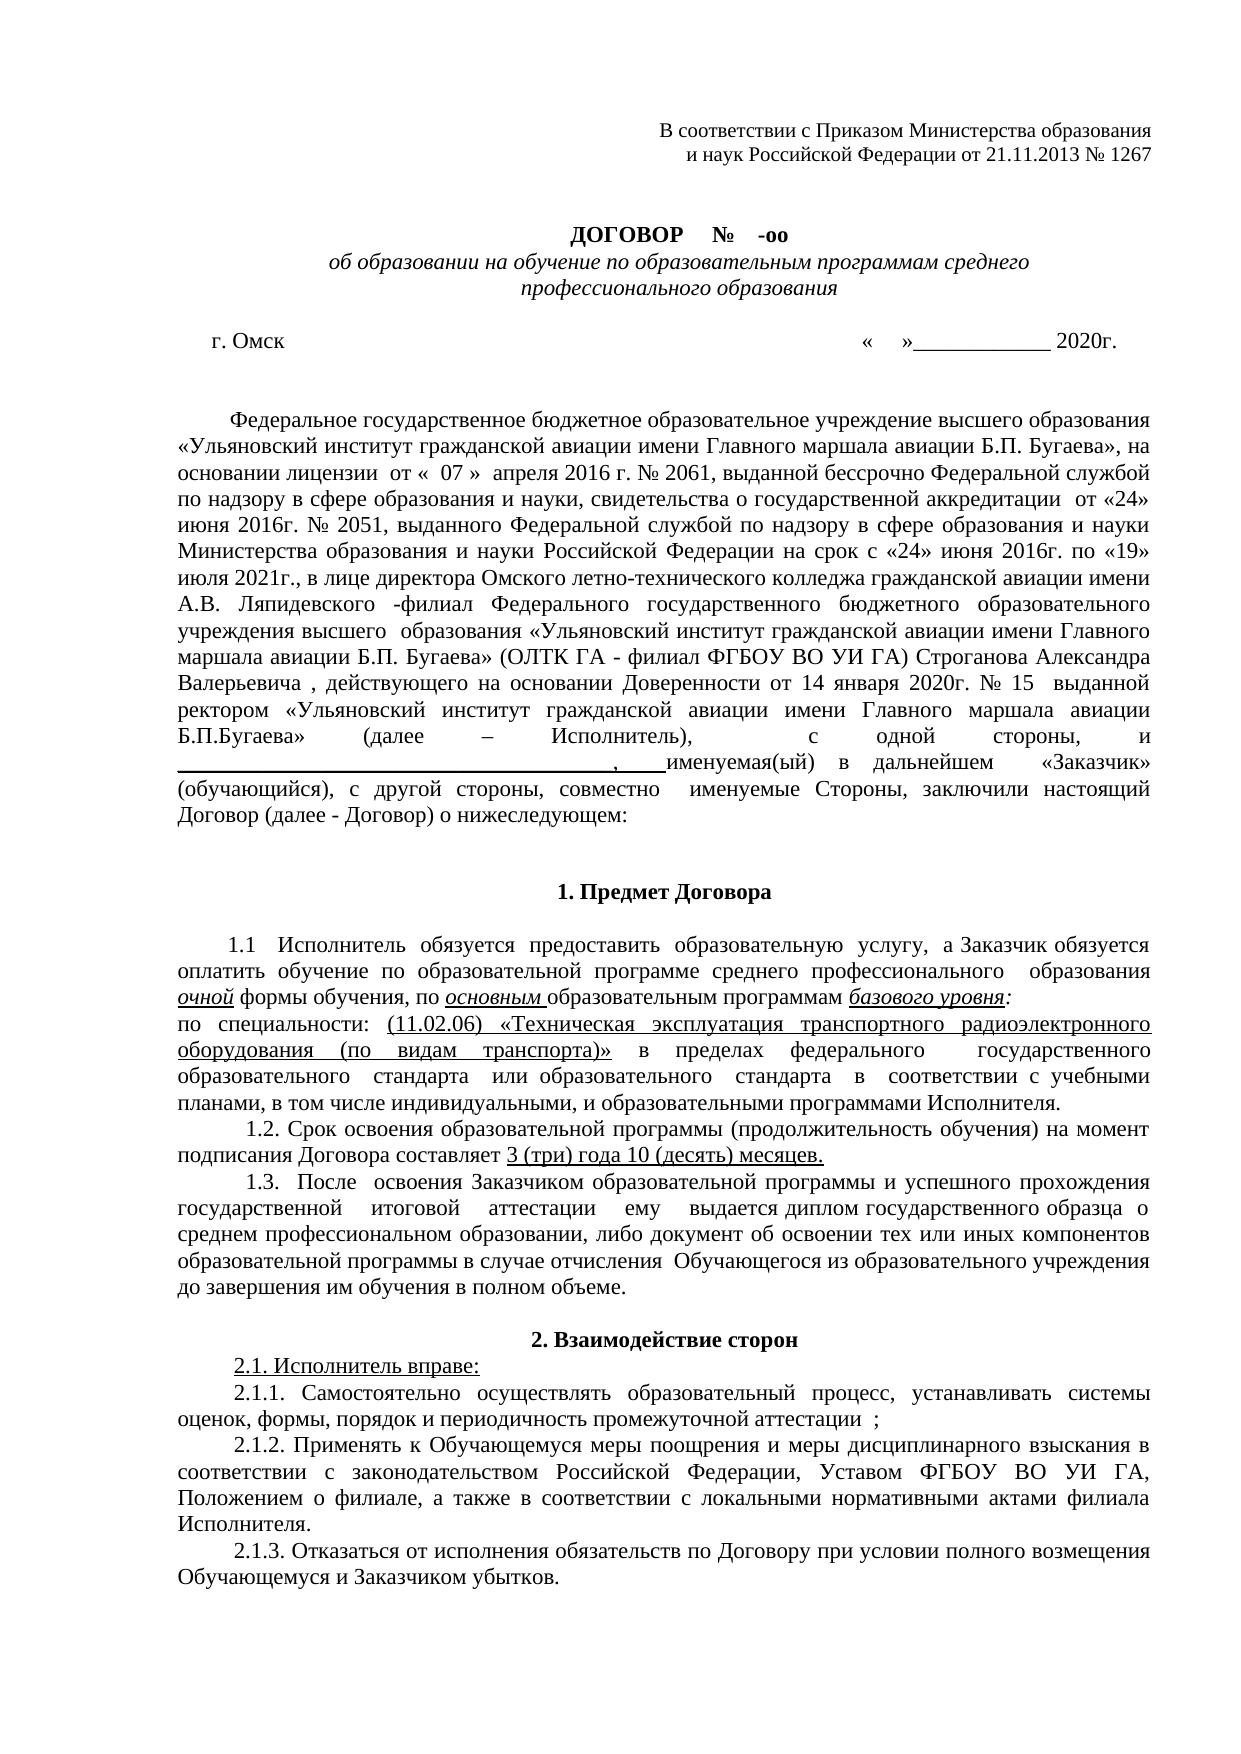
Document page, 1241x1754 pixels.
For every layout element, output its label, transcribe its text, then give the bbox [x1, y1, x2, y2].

text 2.1.3. Отказаться от исполнения обязательств по Договору при условии полного возмещения Обучающемуся и Заказчиком убытков. [177, 1537, 1152, 1589]
text по специальности: (11.02.06) «Техническая эксплуатация транспортного радиоэлектронного оборудования (по видам транспорта)» в пределах федерального государственного образовательного стандарта или образовательного стандарта в соответствии с учебными планами, в том числе индивидуальными, и образовательными программами Исполнителя. [177, 1010, 1152, 1115]
text г. Омск « »____________ 2020г. [177, 327, 1152, 353]
text В соответствии с Приказом Министерства образования [177, 118, 1152, 142]
text об образовании на обучение по образовательным программам среднего [177, 248, 1152, 274]
text профессионального образования [177, 274, 1152, 300]
text 2.1.1. Самостоятельно осуществлять образовательный процесс, устанавливать системы оценок, формы, порядок и периодичность промежуточной аттестации ; [177, 1379, 1152, 1431]
text Федеральное государственное бюджетное образовательное учреждение высшего образования «Ульяновский институт гражданской авиации имени Главного маршала авиации Б.П. Бугаева», на основании лицензии от « 07 » апреля 2016 г. № 2061, выданной бессрочно Федеральной службой по надзору в сфере образования и науки, свидетельства о государственной аккредитации от «24» июня 2016г. № 2051, выданного Федеральной службой по надзору в сфере образования и науки Министерства образования и науки Российской Федерации на срок с «24» июня 2016г. по «19» июля 2021г., в лице директора Омского летно-технического колледжа гражданской авиации имени А.В. Ляпидевского -филиал Федерального государственного бюджетного образовательного учреждения высшего образования «Ульяновский институт гражданской авиации имени Главного маршала авиации Б.П. Бугаева» (ОЛТК ГА - филиал ФГБОУ ВО УИ ГА) Строганова Александра Валерьевича , действующего на основании Доверенности от 14 января 2020г. № 15 выданной ректором «Ульяновский институт гражданской авиации имени Главного маршала авиации Б.П.Бугаева» (далее – Исполнитель), с одной стороны, и ______________________________________, именуемая(ый) в дальнейшем «Заказчик» (обучающийся), с другой стороны, совместно именуемые Стороны, заключили настоящий Договор (далее - Договор) о нижеследующем: [177, 406, 1152, 827]
text 1.2. Срок освоения образовательной программы (продолжительность обучения) на момент подписания Договора составляет 3 (три) года 10 (десять) месяцев. [177, 1115, 1152, 1168]
text 1.3. После освоения Заказчиком образовательной программы и успешного прохождения государственной итоговой аттестации ему выдается диплом государственного образца о среднем профессиональном образовании, либо документ об освоении тех или иных компонентов образовательной программы в случае отчисления Обучающегося из образовательного учреждения до завершения им обучения в полном объеме. [177, 1168, 1152, 1299]
text 2.1.2. Применять к Обучающемуся меры поощрения и меры дисциплинарного взыскания в соответствии с законодательством Российской Федерации, Уставом ФГБОУ ВО УИ ГА, Положением о филиале, а также в соответствии с локальными нормативными актами филиала Исполнителя. [177, 1431, 1152, 1537]
text 2. Взаимодействие сторон [177, 1326, 1152, 1352]
text 2.1. Исполнитель вправе: [177, 1352, 1152, 1379]
text 1.1 Исполнитель обязуется предоставить образовательную услугу, а Заказчик обязуется оплатить обучение по образовательной программе среднего профессионального образования очной формы обучения, по основным образовательным программам базового уровня: [177, 931, 1152, 1010]
text 1. Предмет Договора [177, 878, 1152, 904]
text ДОГОВОР № -оо [177, 221, 1152, 248]
text и наук Российской Федерации от 21.11.2013 № 1267 [177, 142, 1152, 166]
